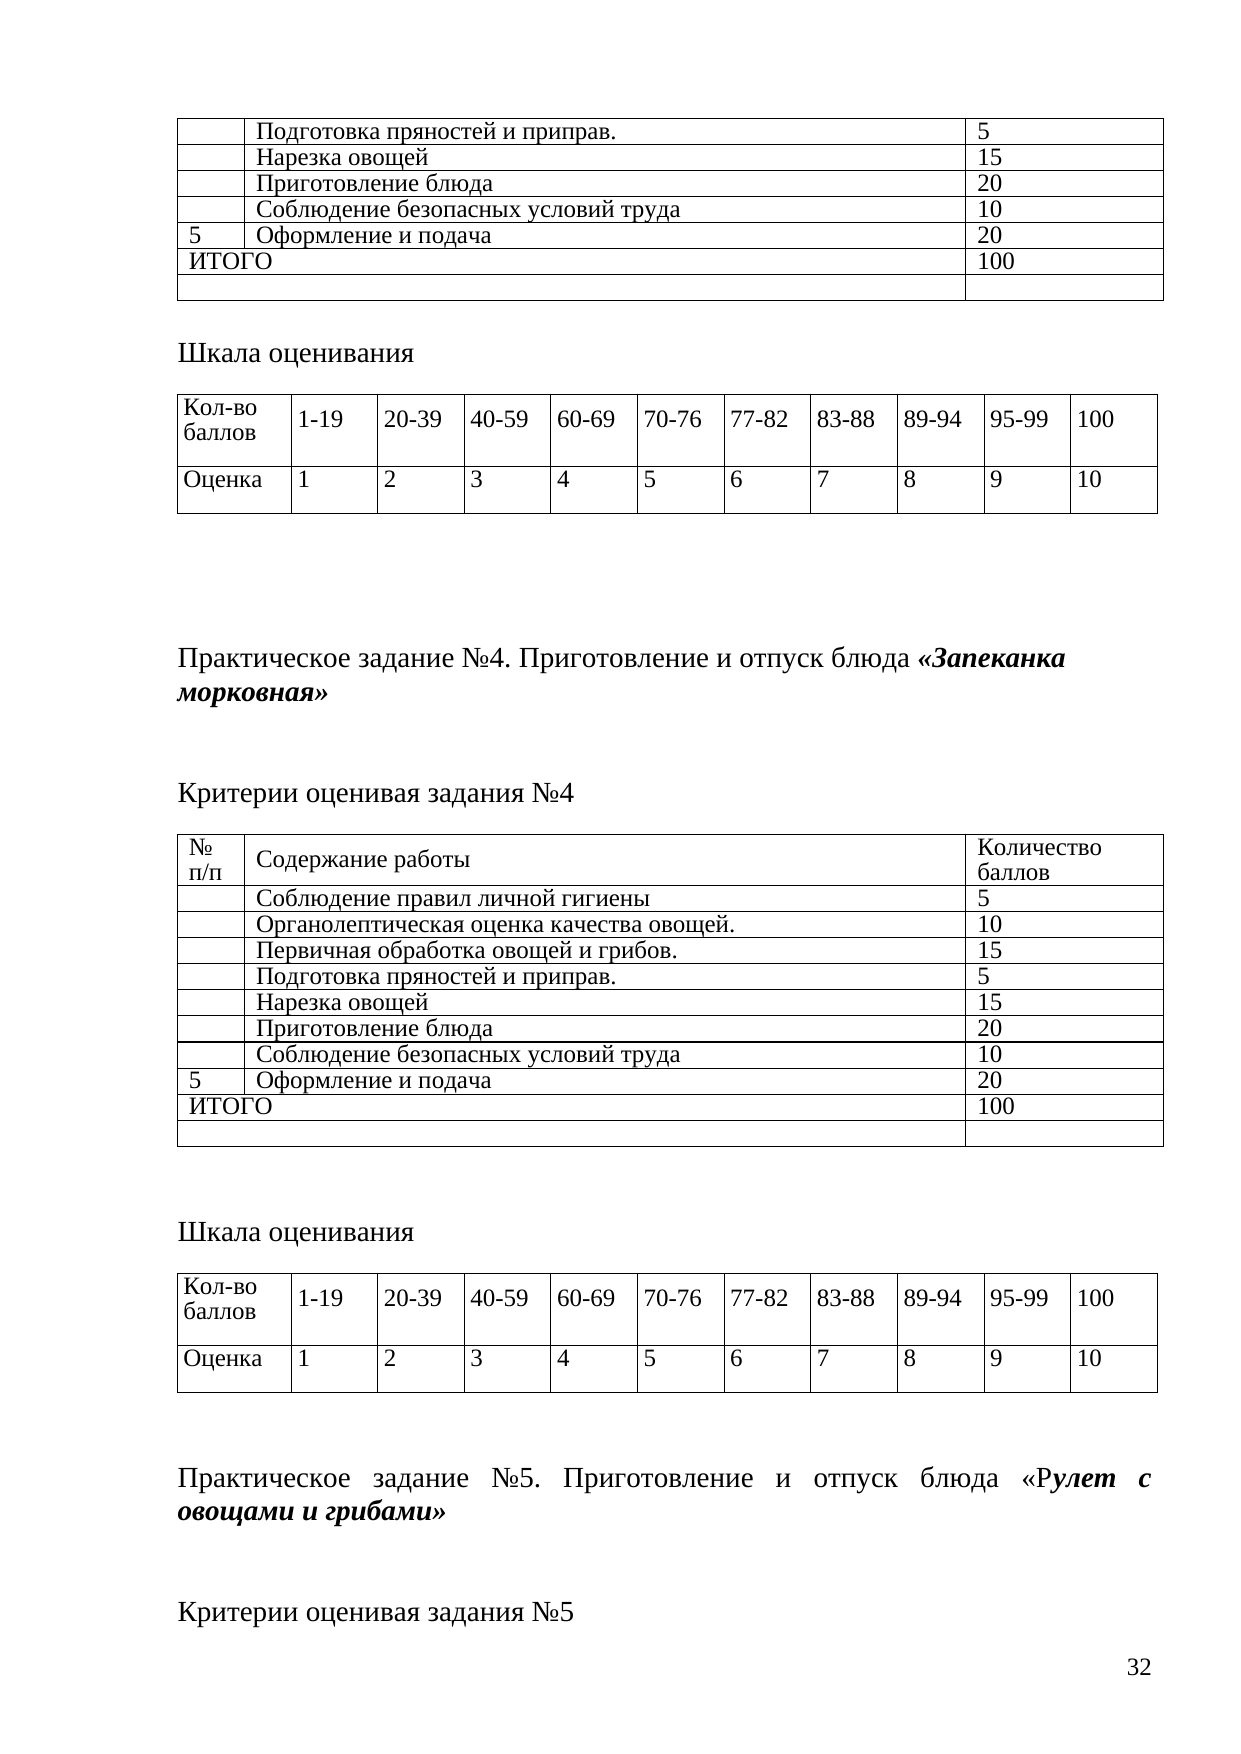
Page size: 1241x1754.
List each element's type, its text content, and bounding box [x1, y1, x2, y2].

table_cell 10 [1071, 1346, 1157, 1392]
table_cell [178, 1016, 244, 1041]
table_cell [178, 964, 244, 989]
table_cell [178, 990, 244, 1015]
table_header 20-39 [378, 395, 464, 466]
table_cell Подготовка пряностей и приправ. [245, 964, 965, 989]
table_cell 15 [966, 990, 1163, 1015]
table_cell Соблюдение безопасных условий труда [245, 1043, 965, 1067]
table_cell Подготовка пряностей и приправ. [245, 119, 965, 144]
table_cell 20 [966, 223, 1163, 248]
table_header 83-88 [811, 395, 897, 466]
table_header 89-94 [898, 395, 984, 466]
table_header 100 [1071, 1274, 1157, 1345]
table_header 77-82 [725, 395, 810, 466]
table_cell [178, 938, 244, 963]
table_cell [178, 171, 244, 196]
table_cell Нарезка овощей [245, 990, 965, 1015]
text Критерии оценивая задания №4 [177, 775, 1152, 808]
table_cell 9 [985, 1346, 1070, 1392]
table_cell [178, 912, 244, 937]
table_cell 8 [898, 467, 984, 513]
table_cell [966, 1121, 1163, 1146]
table_cell 5 [638, 1346, 724, 1392]
table_cell 5 [178, 223, 244, 248]
table_cell Органолептическая оценка качества овощей. [245, 912, 965, 937]
table_cell Оформление и подача [245, 1069, 965, 1093]
table_cell [178, 119, 244, 144]
table_header 77-82 [725, 1274, 810, 1345]
table_cell 20 [966, 1016, 1163, 1041]
table_header 70-76 [638, 395, 724, 466]
table_header Кол-во баллов [178, 395, 291, 466]
table_cell Нарезка овощей [245, 145, 965, 170]
table_cell 7 [811, 467, 897, 513]
table_header 1-19 [292, 1274, 377, 1345]
table_cell Приготовление блюда [245, 1016, 965, 1041]
table_cell 5 [966, 886, 1163, 911]
table_cell [178, 197, 244, 222]
table_cell 15 [966, 938, 1163, 963]
table_cell 9 [985, 467, 1070, 513]
table_cell ИТОГО [178, 1095, 965, 1119]
table_cell 6 [725, 467, 810, 513]
text Критерии оценивая задания №5 [177, 1594, 1152, 1628]
table_cell [178, 1121, 965, 1146]
table_cell [178, 275, 965, 300]
table_header 40-59 [465, 395, 550, 466]
table_cell Соблюдение правил личной гигиены [245, 886, 965, 911]
table_cell 100 [966, 1095, 1163, 1119]
table_cell 20 [966, 1069, 1163, 1093]
table_cell Первичная обработка овощей и грибов. [245, 938, 965, 963]
table_cell [178, 145, 244, 170]
table_header 60-69 [551, 1274, 637, 1345]
table_cell 4 [551, 1346, 637, 1392]
table_cell 15 [966, 145, 1163, 170]
table_cell 3 [465, 467, 550, 513]
table_header 60-69 [551, 395, 637, 466]
table_cell Соблюдение безопасных условий труда [245, 197, 965, 222]
table_cell 5 [966, 964, 1163, 989]
table_cell 100 [966, 249, 1163, 274]
table_cell 5 [966, 119, 1163, 144]
table_header 40-59 [465, 1274, 550, 1345]
table_cell 10 [966, 912, 1163, 937]
text Шкала оценивания [177, 335, 1152, 368]
table_cell ИТОГО [178, 249, 965, 274]
table_header № п/п [178, 835, 244, 885]
table_header 1-19 [292, 395, 377, 466]
table_cell 10 [966, 1043, 1163, 1067]
table_cell 10 [966, 197, 1163, 222]
table_cell 20 [966, 171, 1163, 196]
text Практическое задание №5. Приготовление и отпуск блюда «Рулет с овощами и грибами» [177, 1460, 1152, 1527]
table_header Кол-во баллов [178, 1274, 291, 1345]
table_cell 10 [1071, 467, 1157, 513]
table_header 95-99 [985, 395, 1070, 466]
table_header 83-88 [811, 1274, 897, 1345]
table_header 100 [1071, 395, 1157, 466]
table_cell Приготовление блюда [245, 171, 965, 196]
table_cell [966, 275, 1163, 300]
table_header 95-99 [985, 1274, 1070, 1345]
table_cell 5 [178, 1069, 244, 1093]
table_cell [178, 886, 244, 911]
table_header Количество баллов [966, 835, 1163, 885]
table_cell 1 [292, 1346, 377, 1392]
table_cell Оценка [178, 1346, 291, 1392]
table_cell 1 [292, 467, 377, 513]
table_cell Оценка [178, 467, 291, 513]
table_header 70-76 [638, 1274, 724, 1345]
table_header Содержание работы [245, 835, 965, 885]
table_cell 2 [378, 467, 464, 513]
table_cell 4 [551, 467, 637, 513]
text Шкала оценивания [177, 1214, 1152, 1247]
table_cell Оформление и подача [245, 223, 965, 248]
table_cell [178, 1043, 244, 1067]
table_cell 3 [465, 1346, 550, 1392]
table_cell 6 [725, 1346, 810, 1392]
table_header 20-39 [378, 1274, 464, 1345]
table_cell 8 [898, 1346, 984, 1392]
text Практическое задание №4. Приготовление и отпуск блюда «Запеканка морковная» [177, 641, 1152, 708]
table_cell 2 [378, 1346, 464, 1392]
table_cell 5 [638, 467, 724, 513]
table_header 89-94 [898, 1274, 984, 1345]
table_cell 7 [811, 1346, 897, 1392]
